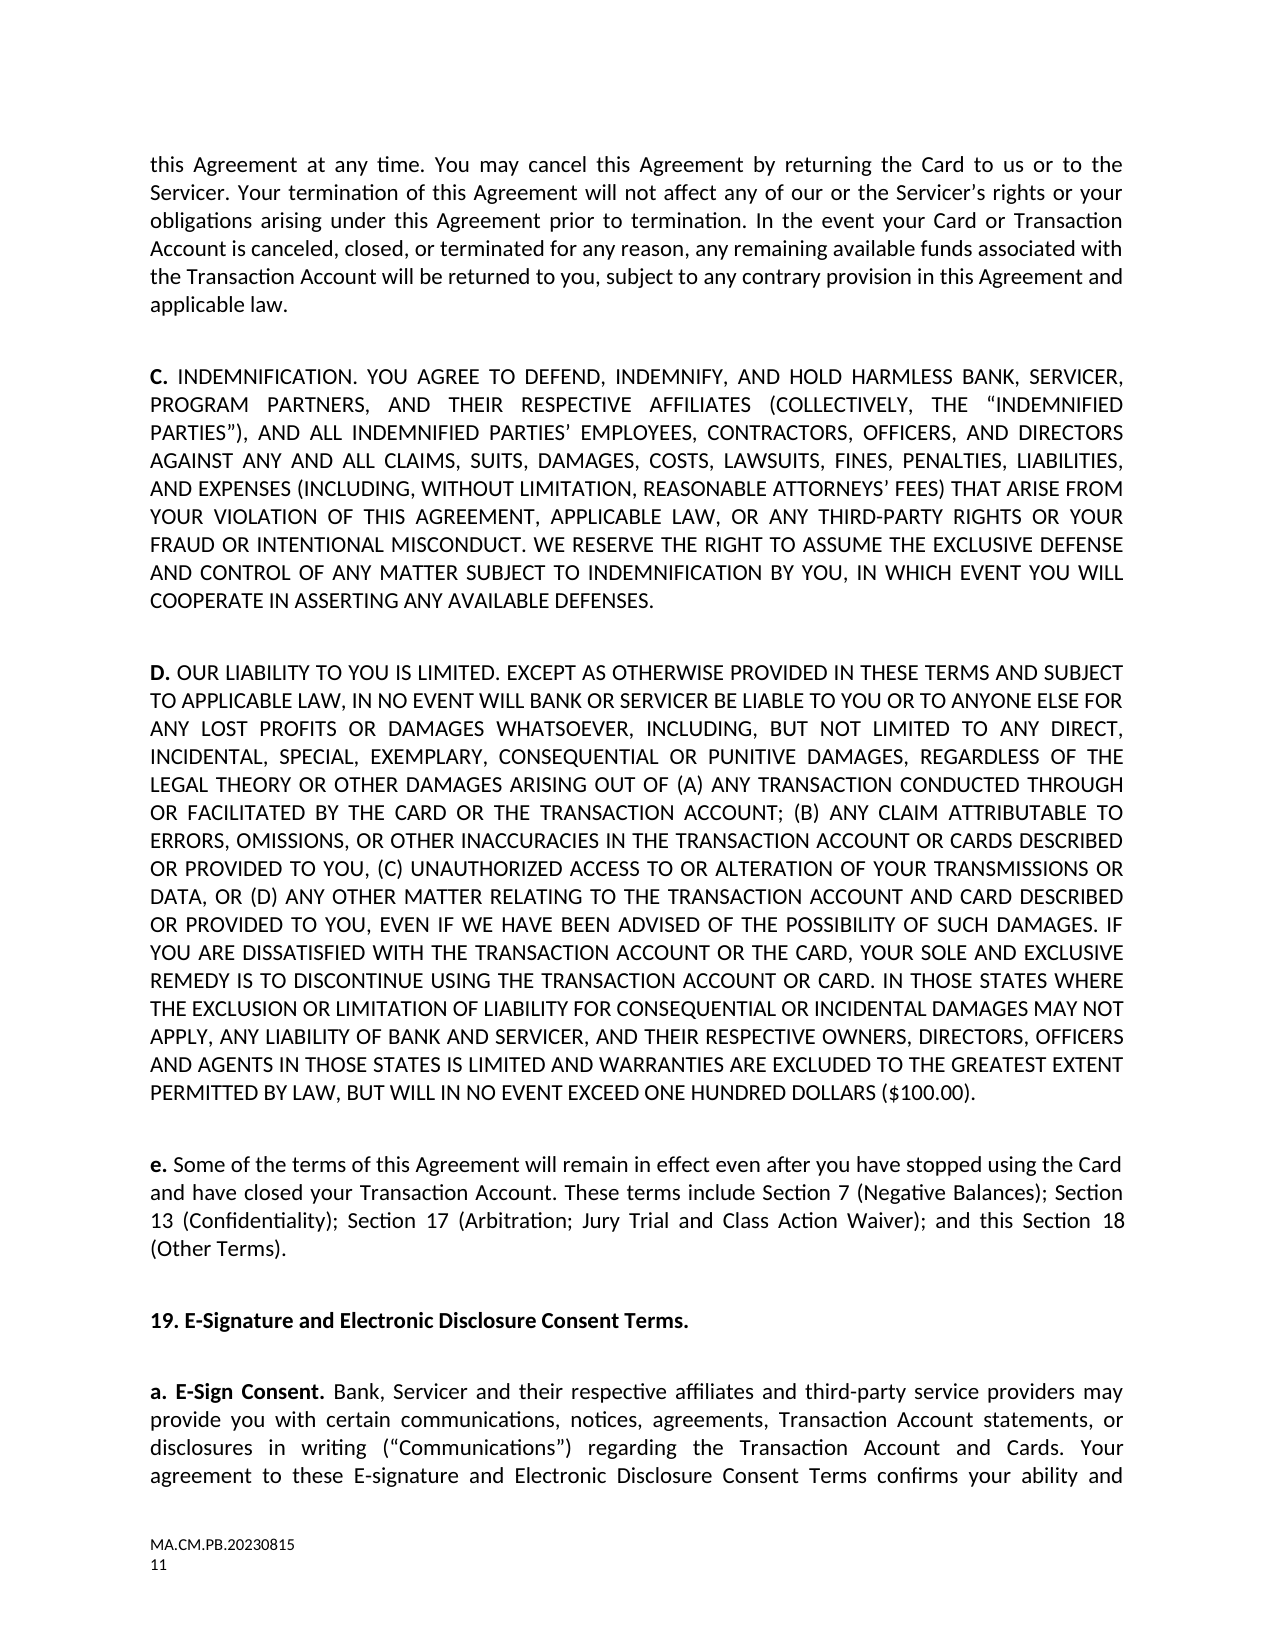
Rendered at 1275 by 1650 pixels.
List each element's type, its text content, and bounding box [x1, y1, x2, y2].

text 19. E-Signature and Electronic Disclosure Consent Terms. [150, 1306, 1125, 1334]
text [150, 150, 1125, 318]
text e. Some of the terms of this Agreement will remain in effect even after you have stopped using the Card and have closed your Transaction Account. These terms include Section 7 (Negative Balances); Section 13 (Confidentiality); Section 17 (Arbitration; Jury Trial and Class Action Waiver); and this Section 18 (Other Terms). [150, 1150, 1125, 1262]
text D. OUR LIABILITY TO YOU IS LIMITED. EXCEPT AS OTHERWISE PROVIDED IN THESE TERMS AND SUBJECT TO APPLICABLE LAW, IN NO EVENT WILL BANK OR SERVICER BE LIABLE TO YOU OR TO ANYONE ELSE FOR ANY LOST PROFITS OR DAMAGES WHATSOEVER, INCLUDING, BUT NOT LIMITED TO ANY DIRECT, INCIDENTAL, SPECIAL, EXEMPLARY, CONSEQUENTIAL OR PUNITIVE DAMAGES, REGARDLESS OF THE LEGAL THEORY OR OTHER DAMAGES ARISING OUT OF (A) ANY TRANSACTION CONDUCTED THROUGH OR FACILITATED BY THE CARD OR THE TRANSACTION ACCOUNT; (B) ANY CLAIM ATTRIBUTABLE TO ERRORS, OMISSIONS, OR OTHER INACCURACIES IN THE TRANSACTION ACCOUNT OR CARDS DESCRIBED OR PROVIDED TO YOU, (C) UNAUTHORIZED ACCESS TO OR ALTERATION OF YOUR TRANSMISSIONS OR DATA, OR (D) ANY OTHER MATTER RELATING TO THE TRANSACTION ACCOUNT AND CARD DESCRIBED OR PROVIDED TO YOU, EVEN IF WE HAVE BEEN ADVISED OF THE POSSIBILITY OF SUCH DAMAGES. IF YOU ARE DISSATISFIED WITH THE TRANSACTION ACCOUNT OR THE CARD, YOUR SOLE AND EXCLUSIVE REMEDY IS TO DISCONTINUE USING THE TRANSACTION ACCOUNT OR CARD. IN THOSE STATES WHERE THE EXCLUSION OR LIMITATION OF LIABILITY FOR CONSEQUENTIAL OR INCIDENTAL DAMAGES MAY NOT APPLY, ANY LIABILITY OF BANK AND SERVICER, AND THEIR RESPECTIVE OWNERS, DIRECTORS, OFFICERS AND AGENTS IN THOSE STATES IS LIMITED AND WARRANTIES ARE EXCLUDED TO THE GREATEST EXTENT PERMITTED BY LAW, BUT WILL IN NO EVENT EXCEED ONE HUNDRED DOLLARS ($100.00). [150, 658, 1125, 1106]
text C. INDEMNIFICATION. YOU AGREE TO DEFEND, INDEMNIFY, AND HOLD HARMLESS BANK, SERVICER, PROGRAM PARTNERS, AND THEIR RESPECTIVE AFFILIATES (COLLECTIVELY, THE “INDEMNIFIED PARTIES”), AND ALL INDEMNIFIED PARTIES’ EMPLOYEES, CONTRACTORS, OFFICERS, AND DIRECTORS AGAINST ANY AND ALL CLAIMS, SUITS, DAMAGES, COSTS, LAWSUITS, FINES, PENALTIES, LIABILITIES, AND EXPENSES (INCLUDING, WITHOUT LIMITATION, REASONABLE ATTORNEYS’ FEES) THAT ARISE FROM YOUR VIOLATION OF THIS AGREEMENT, APPLICABLE LAW, OR ANY THIRD-PARTY RIGHTS OR YOUR FRAUD OR INTENTIONAL MISCONDUCT. WE RESERVE THE RIGHT TO ASSUME THE EXCLUSIVE DEFENSE AND CONTROL OF ANY MATTER SUBJECT TO INDEMNIFICATION BY YOU, IN WHICH EVENT YOU WILL COOPERATE IN ASSERTING ANY AVAILABLE DEFENSES. [150, 362, 1125, 614]
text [150, 1377, 1125, 1489]
